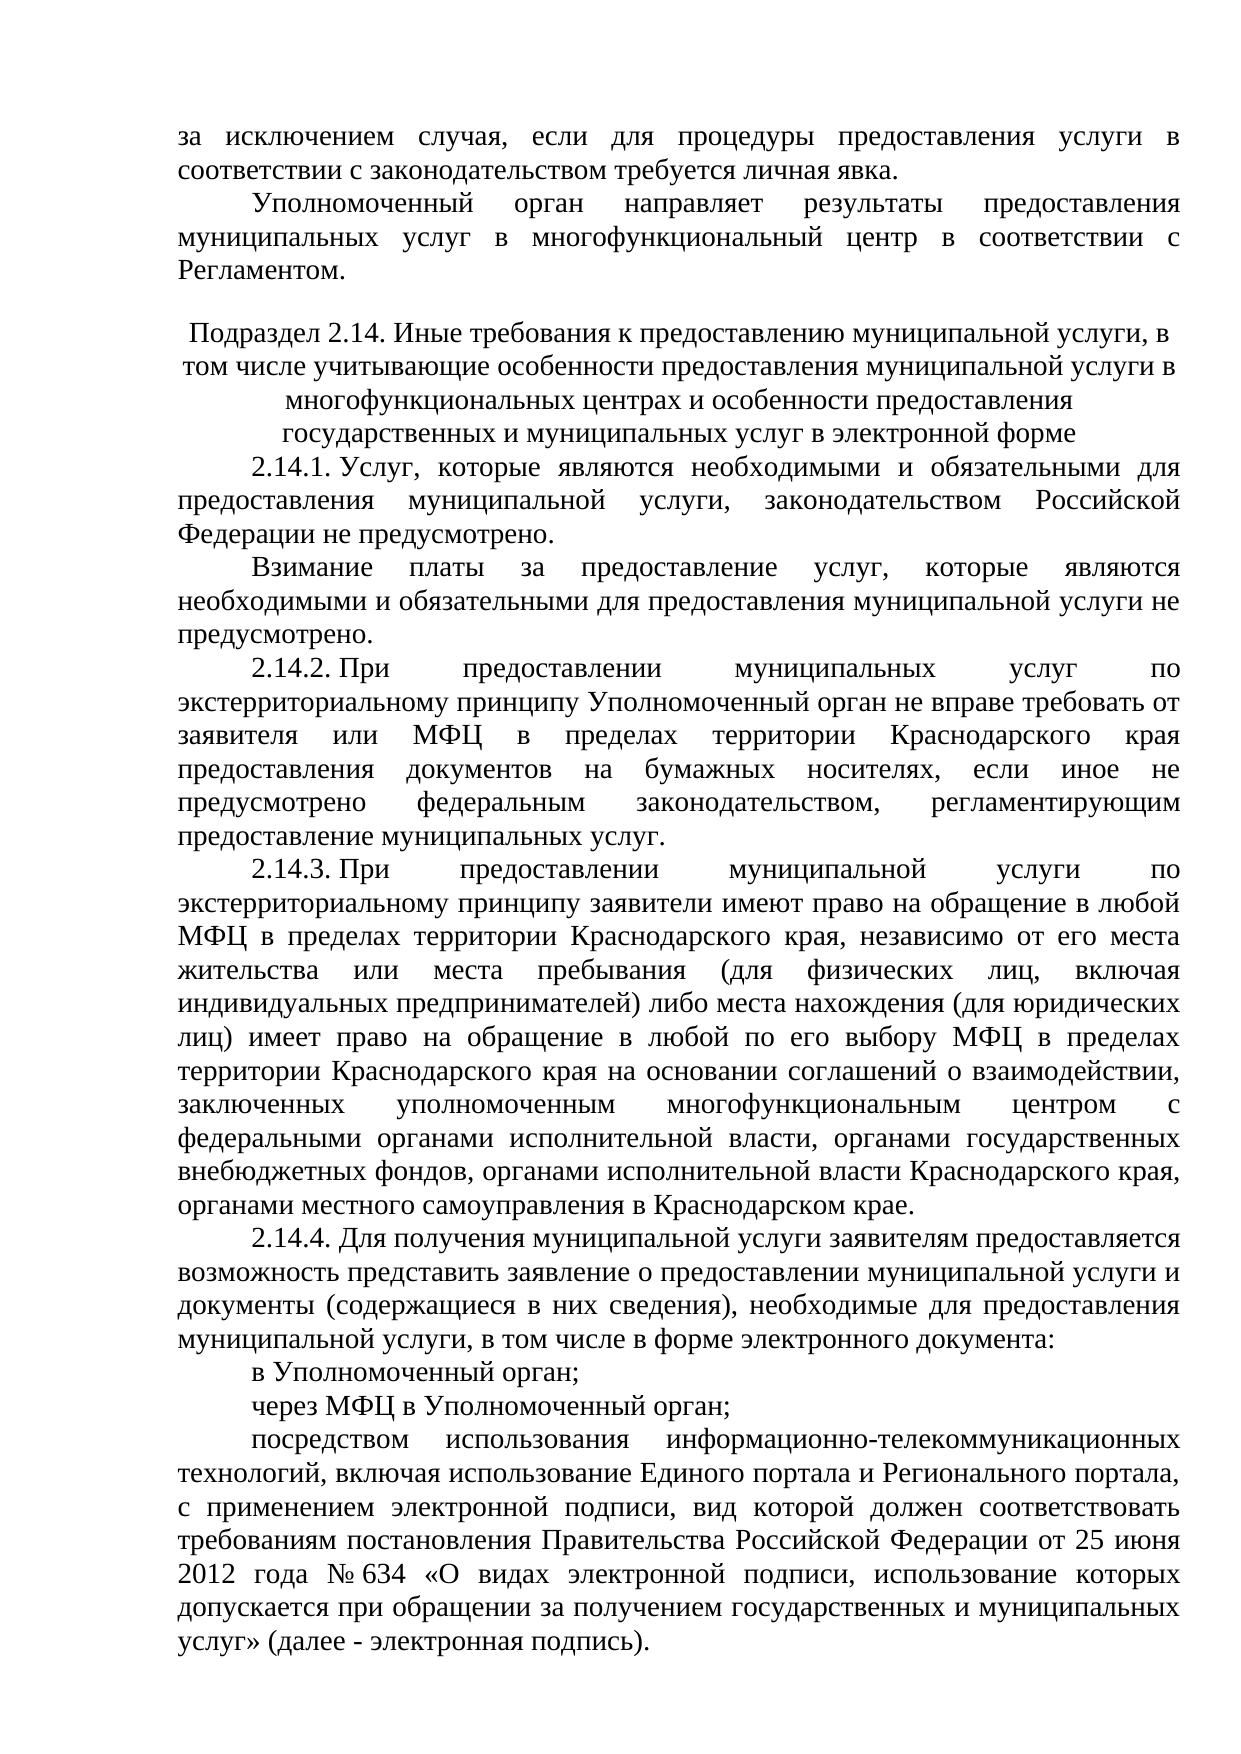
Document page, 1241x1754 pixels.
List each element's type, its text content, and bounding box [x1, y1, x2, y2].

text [177, 118, 1181, 185]
text в Уполномоченный орган; [177, 1354, 1181, 1388]
text Подраздел 2.14. Иные требования к предоставлению муниципальной услуги, в том числе учитывающие особенности предоставления муниципальной услуги в многофункциональных центрах и особенности предоставления государственных и муниципальных услуг в электронной форме [177, 315, 1181, 449]
text через МФЦ в Уполномоченный орган; [177, 1388, 1181, 1422]
text посредством использования информационно-телекоммуникационных технологий, включая использование Единого портала и Регионального портала, с применением электронной подписи, вид которой должен соответствовать требованиям постановления Правительства Российской Федерации от 25 июня 2012 года № 634 «О видах электронной подписи, использование которых допускается при обращении за получением государственных и муниципальных услуг» (далее - электронная подпись). [177, 1422, 1181, 1656]
text Уполномоченный орган направляет результаты предоставления муниципальных услуг в многофункциональный центр в соответствии с Регламентом. [177, 185, 1181, 286]
text Взимание платы за предоставление услуг, которые являются необходимыми и обязательными для предоставления муниципальной услуги не предусмотрено. [177, 549, 1181, 650]
text 2.14.4. Для получения муниципальной услуги заявителям предоставляется возможность представить заявление о предоставлении муниципальной услуги и документы (содержащиеся в них сведения), необходимые для предоставления муниципальной услуги, в том числе в форме электронного документа: [177, 1220, 1181, 1354]
text 2.14.3. При предоставлении муниципальной услуги по экстерриториальному принципу заявители имеют право на обращение в любой МФЦ в пределах территории Краснодарского края, независимо от его места жительства или места пребывания (для физических лиц, включая индивидуальных предпринимателей) либо места нахождения (для юридических лиц) имеет право на обращение в любой по его выбору МФЦ в пределах территории Краснодарского края на основании соглашений о взаимодействии, заключенных уполномоченным многофункциональным центром с федеральными органами исполнительной власти, органами государственных внебюджетных фондов, органами исполнительной власти Краснодарского края, органами местного самоуправления в Краснодарском крае. [177, 851, 1181, 1220]
text 2.14.1. Услуг, которые являются необходимыми и обязательными для предоставления муниципальной услуги, законодательством Российской Федерации не предусмотрено. [177, 449, 1181, 549]
text 2.14.2. При предоставлении муниципальных услуг по экстерриториальному принципу Уполномоченный орган не вправе требовать от заявителя или МФЦ в пределах территории Краснодарского края предоставления документов на бумажных носителях, если иное не предусмотрено федеральным законодательством, регламентирующим предоставление муниципальных услуг. [177, 650, 1181, 851]
